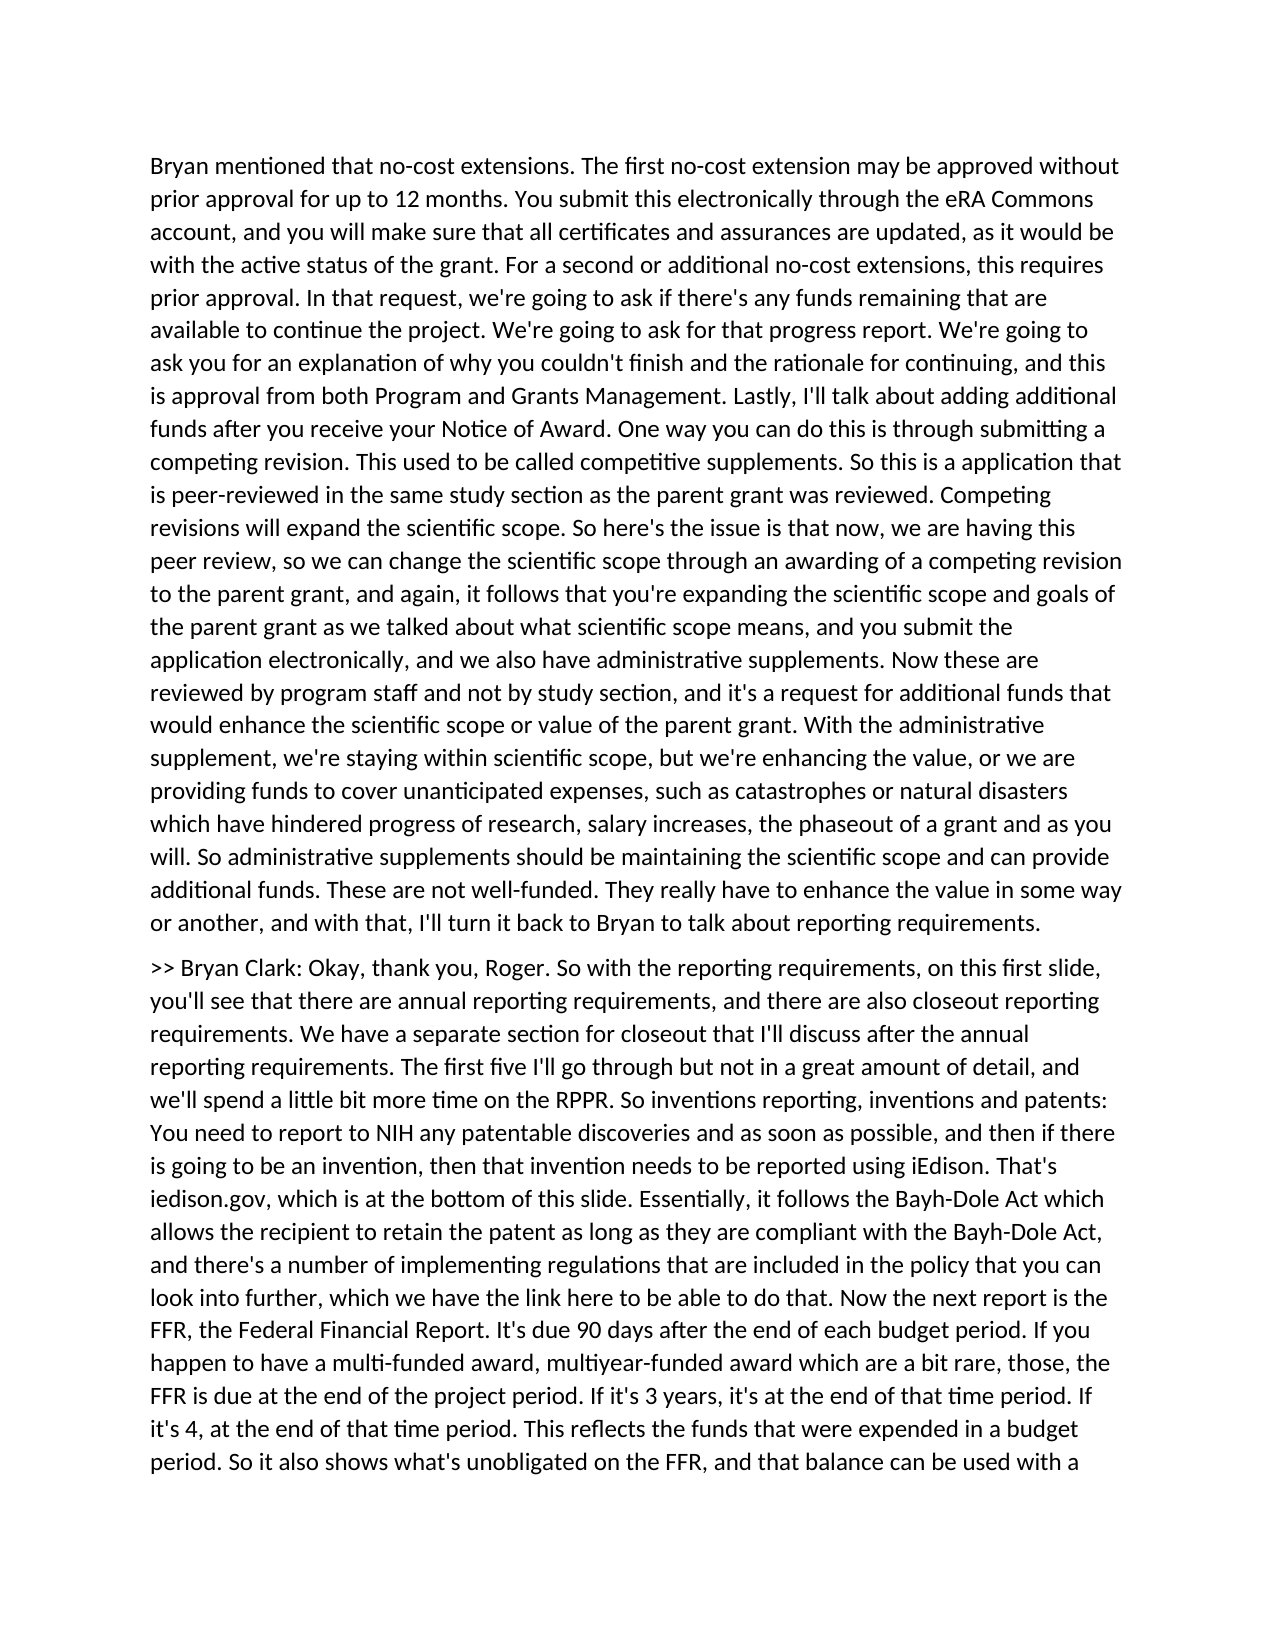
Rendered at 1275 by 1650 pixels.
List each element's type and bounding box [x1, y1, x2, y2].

text [150, 952, 1125, 1477]
text [150, 150, 1125, 938]
